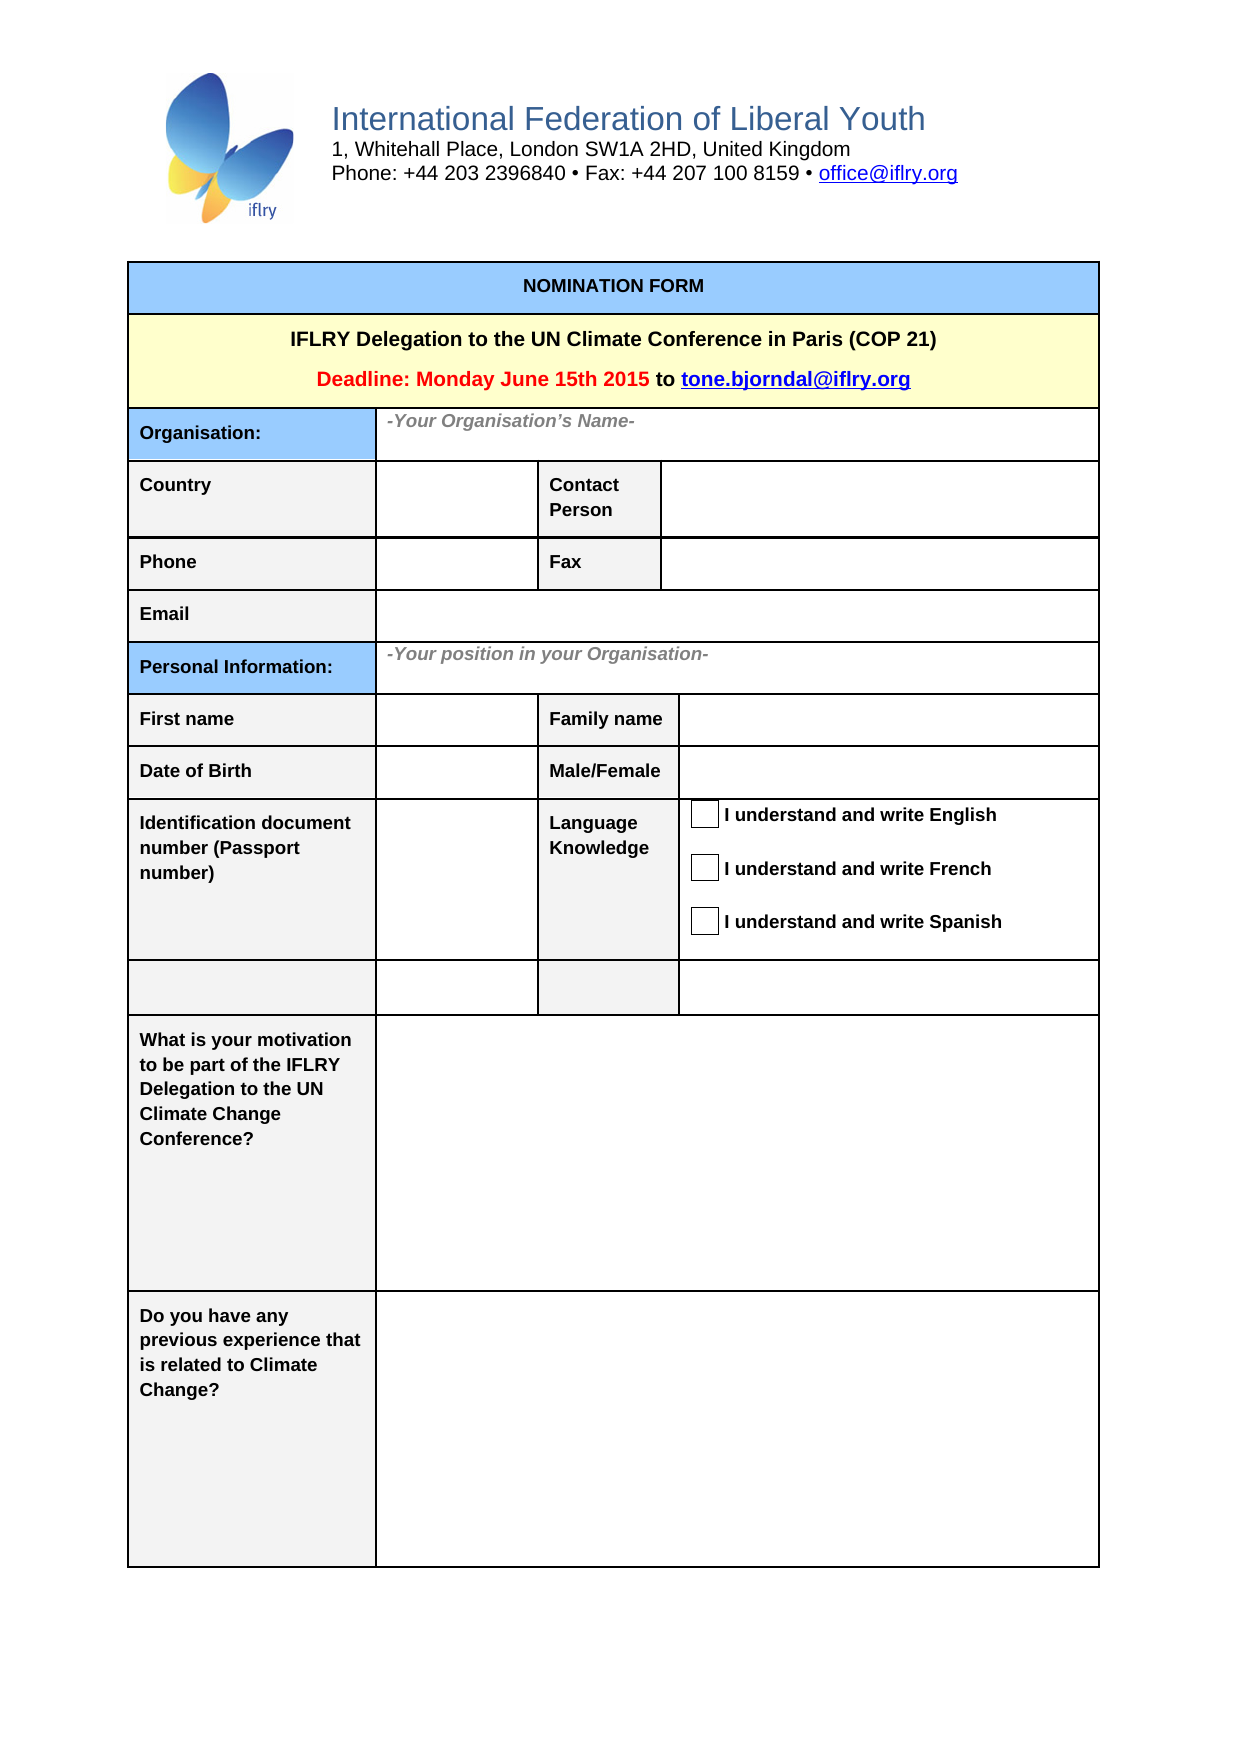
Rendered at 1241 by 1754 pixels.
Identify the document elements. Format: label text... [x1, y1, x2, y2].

table_cell Language Knowledge [539, 800, 678, 959]
table_cell [680, 747, 1098, 797]
table_cell [539, 961, 678, 1014]
table_cell Phone [129, 539, 375, 589]
table_cell [377, 462, 537, 536]
table_cell IFLRY Delegation to the UN Climate Conference in Paris (COP 21) Deadline: Monday June 15th 2015 to tone.bjorndal@iflry.org [129, 315, 1098, 407]
table_cell Do you have any previous experience that is related to Climate Change? [129, 1292, 375, 1566]
table_cell Fax [539, 539, 660, 589]
table_cell [377, 1016, 1098, 1290]
table_cell Country [129, 462, 375, 536]
table_cell Male/Female [539, 747, 678, 797]
table_cell [377, 800, 537, 959]
table_cell [129, 961, 375, 1014]
table_cell Contact Person [539, 462, 660, 536]
table_cell -Your position in your Organisation- [377, 643, 1098, 693]
table_cell Organisation: [129, 409, 375, 459]
table_cell What is your motivation to be part of the IFLRY Delegation to the UN Climate Change Conference? [129, 1016, 375, 1290]
table_cell [377, 539, 537, 589]
table_cell -Your Organisation’s Name- [377, 409, 1098, 459]
table_cell [680, 695, 1098, 745]
table_cell [377, 747, 537, 797]
table_cell Personal Information: [129, 643, 375, 693]
table_cell [662, 539, 1098, 589]
table_header NOMINATION FORM [129, 263, 1098, 313]
table_cell [377, 961, 537, 1014]
table_cell I understand and write English I understand and write French I understand and write Spanish [680, 800, 1098, 959]
table_cell [662, 462, 1098, 536]
table_cell [377, 695, 537, 745]
table_cell Email [129, 591, 375, 641]
picture [165, 73, 294, 224]
table_cell First name [129, 695, 375, 745]
table_cell Identification document number (Passport number) [129, 800, 375, 959]
table_cell [377, 1292, 1098, 1566]
table_cell [377, 591, 1098, 641]
table_cell [680, 961, 1098, 1014]
table_cell Family name [539, 695, 678, 745]
table_cell Date of Birth [129, 747, 375, 797]
